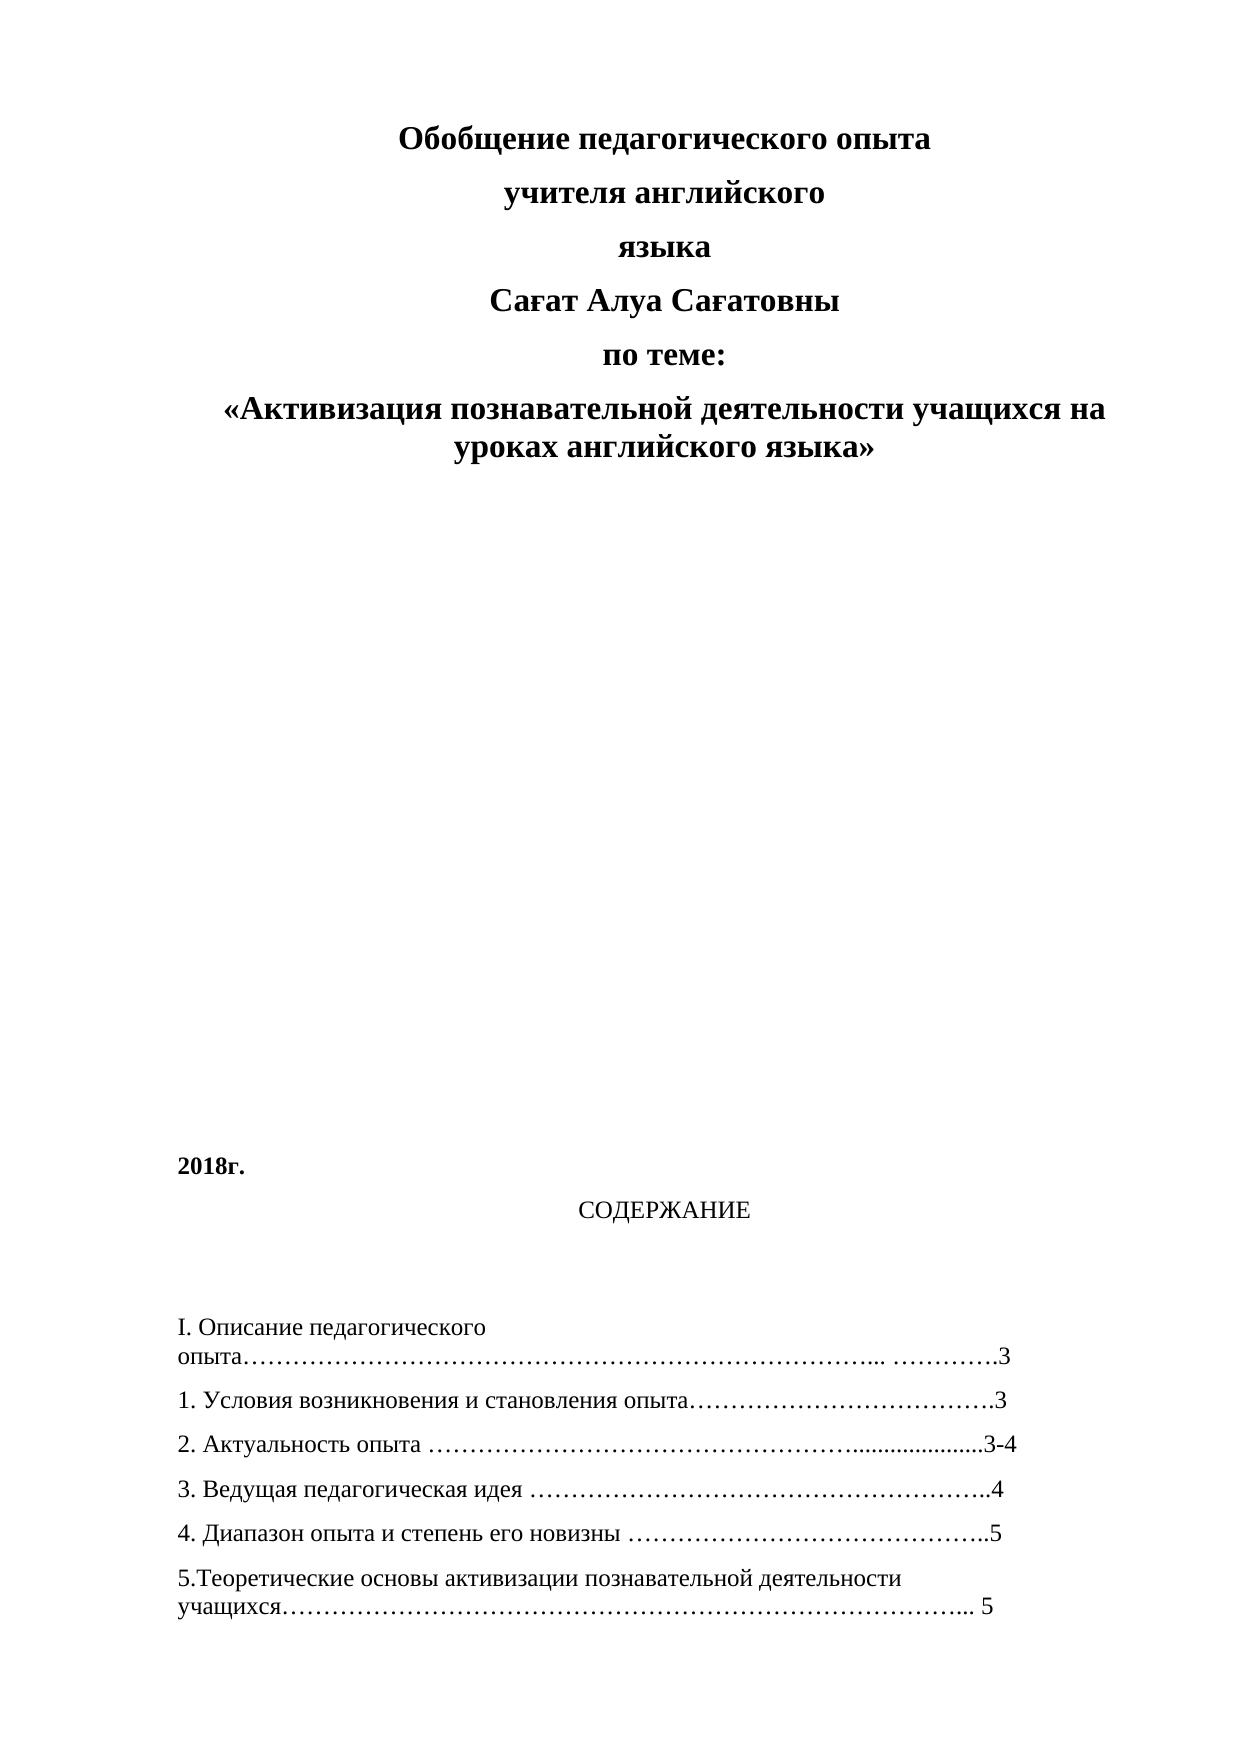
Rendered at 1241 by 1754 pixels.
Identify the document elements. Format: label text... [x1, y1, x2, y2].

text I. Описание педагогического опыта…………………………………………………………………... ………….3 [177, 1312, 1152, 1369]
text учителя английского [177, 172, 1152, 210]
text языка [177, 226, 1152, 264]
text по теме: [177, 334, 1152, 372]
text Обобщение педагогического опыта [177, 118, 1152, 156]
text 1. Условия возникновения и становления опыта……………………………….3 [177, 1385, 1152, 1414]
text 5.Теоретические основы активизации познавательной деятельности учащихся………………………………………………………………………... 5 [177, 1563, 1152, 1620]
text 2018г. [177, 1151, 1152, 1180]
text 2. Актуальность опыта …………………………………………….....................3-4 [177, 1429, 1152, 1458]
text СОДЕРЖАНИЕ [177, 1195, 1152, 1224]
text 3. Ведущая педагогическая идея ………………………………………………..4 [177, 1474, 1152, 1503]
text 4. Диапазон опыта и степень его новизны ……………………………………..5 [177, 1518, 1152, 1547]
text «Активизация познавательной деятельности учащихся на уроках английского языка» [177, 388, 1152, 464]
text Сағат Алуа Сағатовны [177, 280, 1152, 318]
